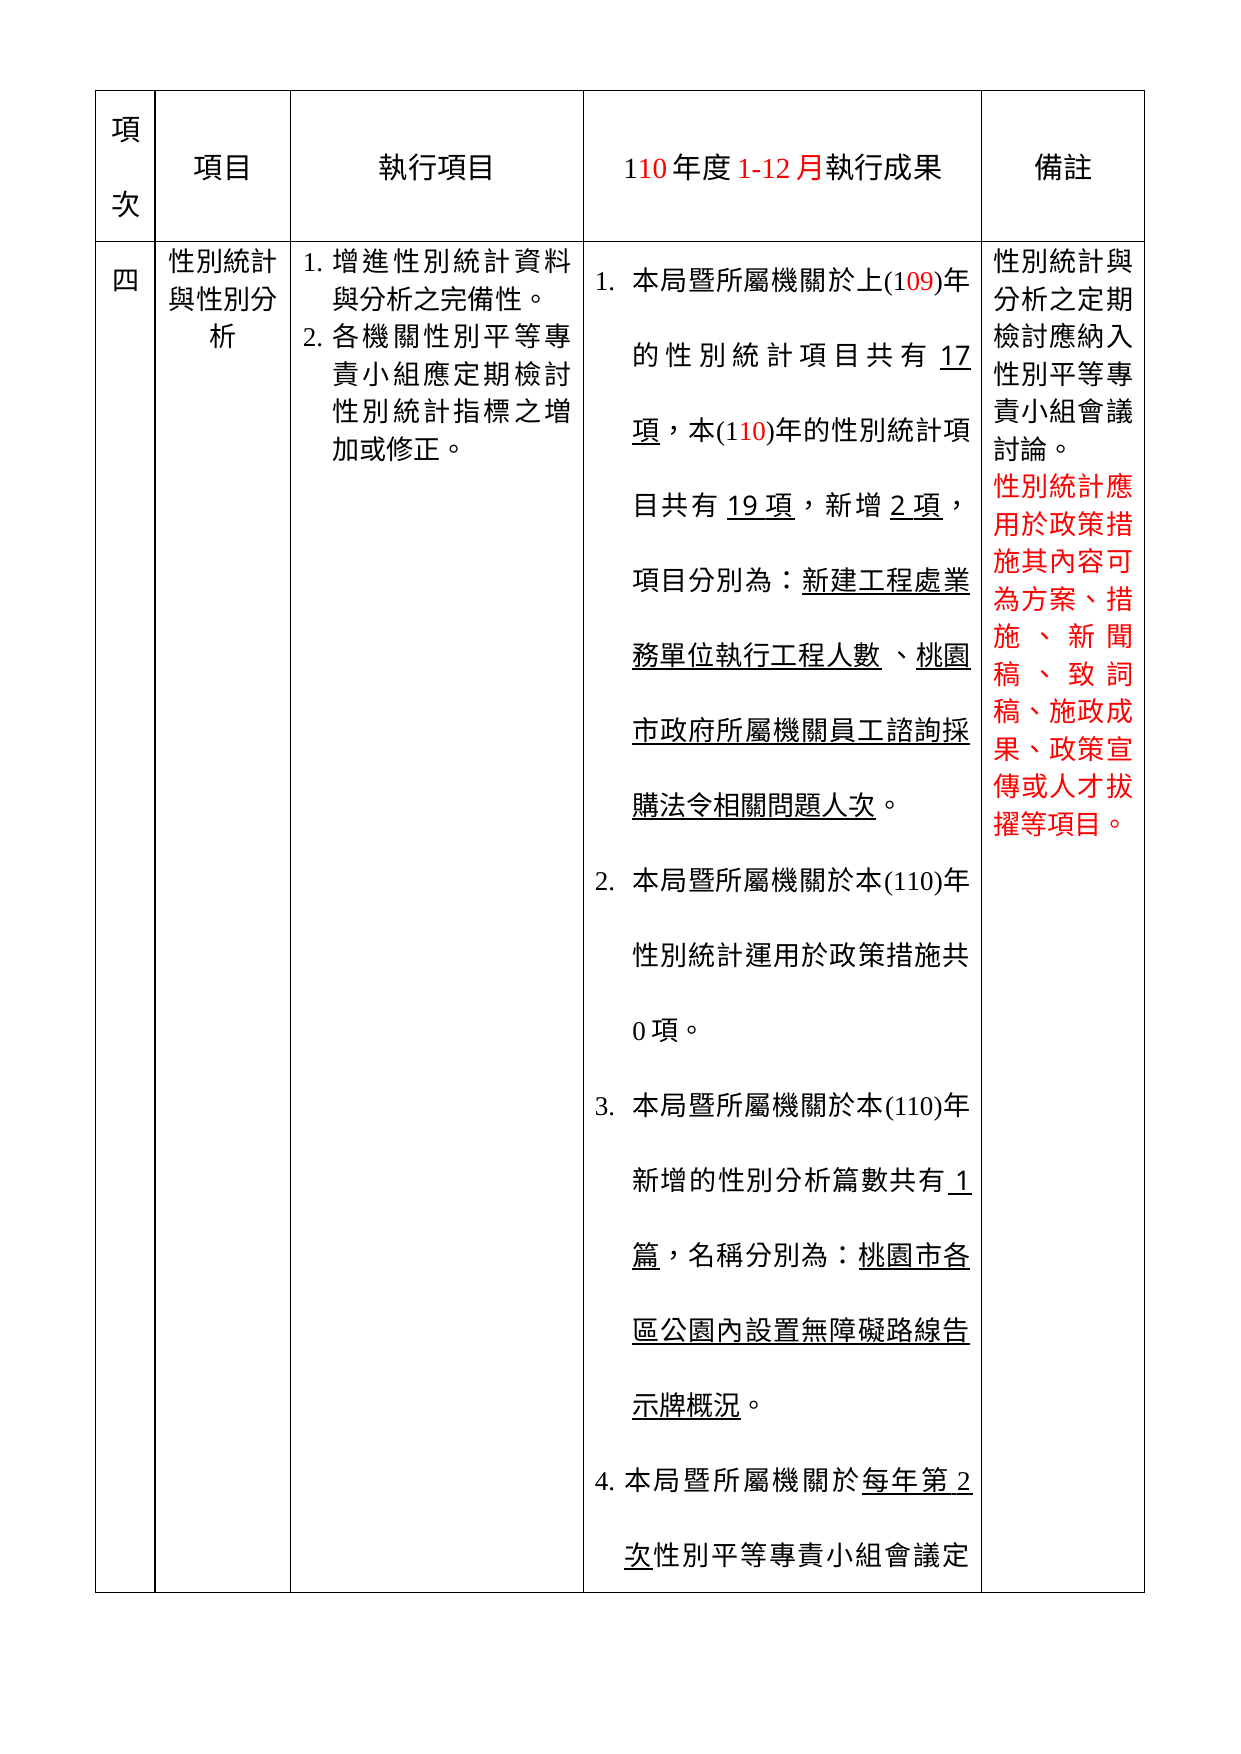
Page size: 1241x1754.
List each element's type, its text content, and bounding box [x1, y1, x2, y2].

table_cell 四 [96, 242, 154, 1592]
table_header 110年度1-12月執行成果 [584, 91, 981, 241]
table_header 項目 [156, 91, 290, 241]
table_header 備註 [982, 91, 1144, 241]
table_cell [291, 242, 583, 1592]
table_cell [584, 242, 981, 1592]
table_header 執行項目 [291, 91, 583, 241]
table_header 項次 [96, 91, 154, 241]
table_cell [982, 242, 1144, 1592]
table_cell 性別統計 與性別分析 [156, 242, 290, 1592]
